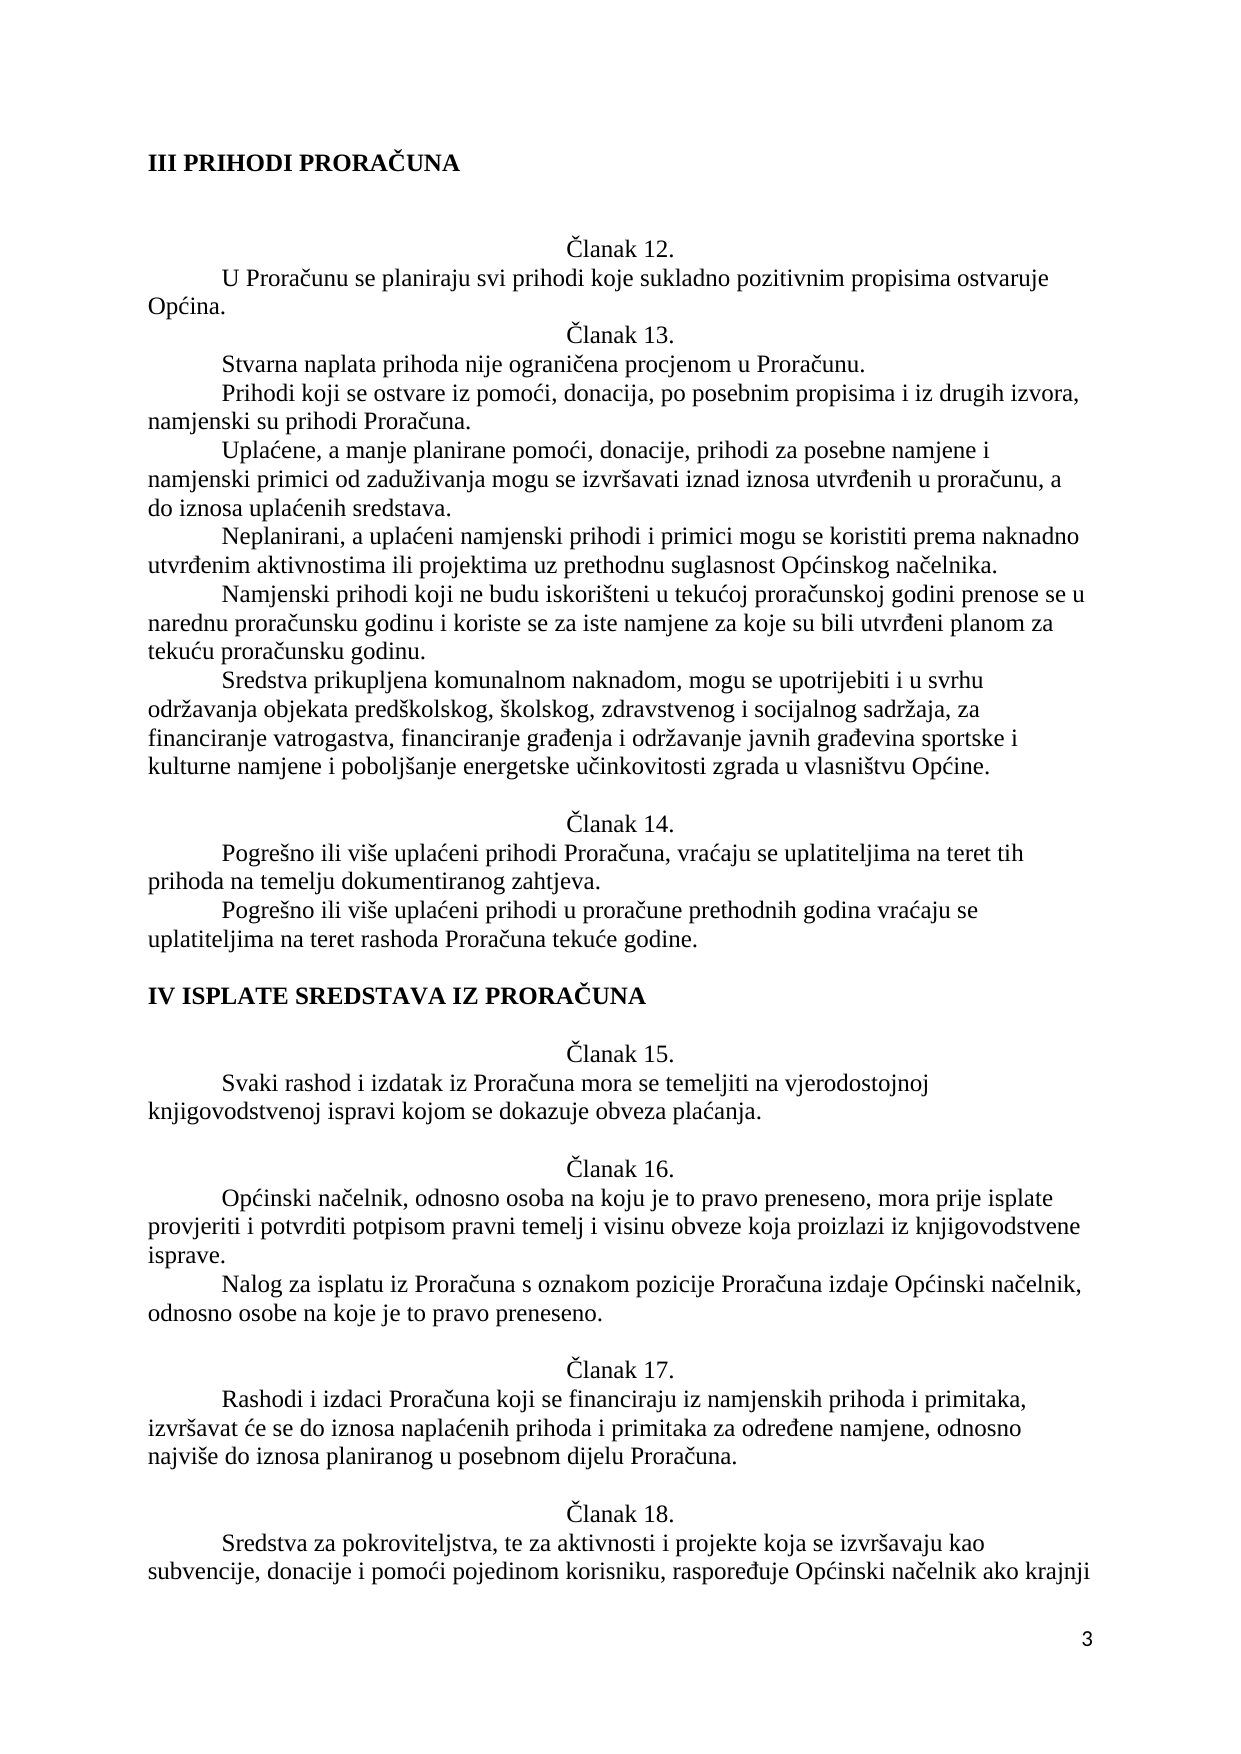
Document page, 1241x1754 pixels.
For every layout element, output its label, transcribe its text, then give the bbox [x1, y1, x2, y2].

text IV ISPLATE SREDSTAVA IZ PRORAČUNA [148, 981, 1093, 1010]
text Namjenski prihodi koji ne budu iskorišteni u tekućoj proračunskoj godini prenose se u narednu proračunsku godinu i koriste se za iste namjene za koje su bili utvrđeni planom za tekuću proračunsku godinu. [148, 579, 1093, 665]
text U Proračunu se planiraju svi prihodi koje sukladno pozitivnim propisima ostvaruje Općina. [148, 263, 1093, 320]
text III PRIHODI PRORAČUNA [148, 148, 1093, 176]
text Uplaćene, a manje planirane pomoći, donacije, prihodi za posebne namjene i namjenski primici od zaduživanja mogu se izvršavati iznad iznosa utvrđenih u proračunu, a do iznosa uplaćenih sredstava. [148, 435, 1093, 521]
text Rashodi i izdaci Proračuna koji se financiraju iz namjenskih prihoda i primitaka, izvršavat će se do iznosa naplaćenih prihoda i primitaka za određene namjene, odnosno najviše do iznosa planiranog u posebnom dijelu Proračuna. [148, 1384, 1093, 1470]
text Općinski načelnik, odnosno osoba na koju je to pravo preneseno, mora prije isplate provjeriti i potvrditi potpisom pravni temelj i visinu obveze koja proizlazi iz knjigovodstvene isprave. [148, 1183, 1093, 1269]
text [148, 1528, 1093, 1585]
text Članak 14. [148, 809, 1093, 838]
text Neplanirani, a uplaćeni namjenski prihodi i primici mogu se koristiti prema naknadno utvrđenim aktivnostima ili projektima uz prethodnu suglasnost Općinskog načelnika. [148, 521, 1093, 579]
text Članak 16. [148, 1154, 1093, 1183]
text Sredstva prikupljena komunalnom naknadom, mogu se upotrijebiti i u svrhu održavanja objekata predškolskog, školskog, zdravstvenog i socijalnog sadržaja, za financiranje vatrogastva, financiranje građenja i održavanje javnih građevina sportske i kulturne namjene i poboljšanje energetske učinkovitosti zgrada u vlasništvu Općine. [148, 665, 1093, 780]
text Članak 15. [148, 1039, 1093, 1068]
text Pogrešno ili više uplaćeni prihodi Proračuna, vraćaju se uplatiteljima na teret tih prihoda na temelju dokumentiranog zahtjeva. [148, 838, 1093, 895]
text Svaki rashod i izdatak iz Proračuna mora se temeljiti na vjerodostojnoj knjigovodstvenoj ispravi kojom se dokazuje obveza plaćanja. [148, 1068, 1093, 1125]
text Nalog za isplatu iz Proračuna s oznakom pozicije Proračuna izdaje Općinski načelnik, odnosno osobe na koje je to pravo preneseno. [148, 1269, 1093, 1326]
text Prihodi koji se ostvare iz pomoći, donacija, po posebnim propisima i iz drugih izvora, namjenski su prihodi Proračuna. [148, 378, 1093, 435]
text Članak 12. [148, 234, 1093, 263]
text Pogrešno ili više uplaćeni prihodi u proračune prethodnih godina vraćaju se uplatiteljima na teret rashoda Proračuna tekuće godine. [148, 895, 1093, 953]
text Članak 13. [148, 320, 1093, 349]
text Članak 17. [148, 1355, 1093, 1384]
text Stvarna naplata prihoda nije ograničena procjenom u Proračunu. [148, 349, 1093, 378]
text Članak 18. [148, 1499, 1093, 1528]
